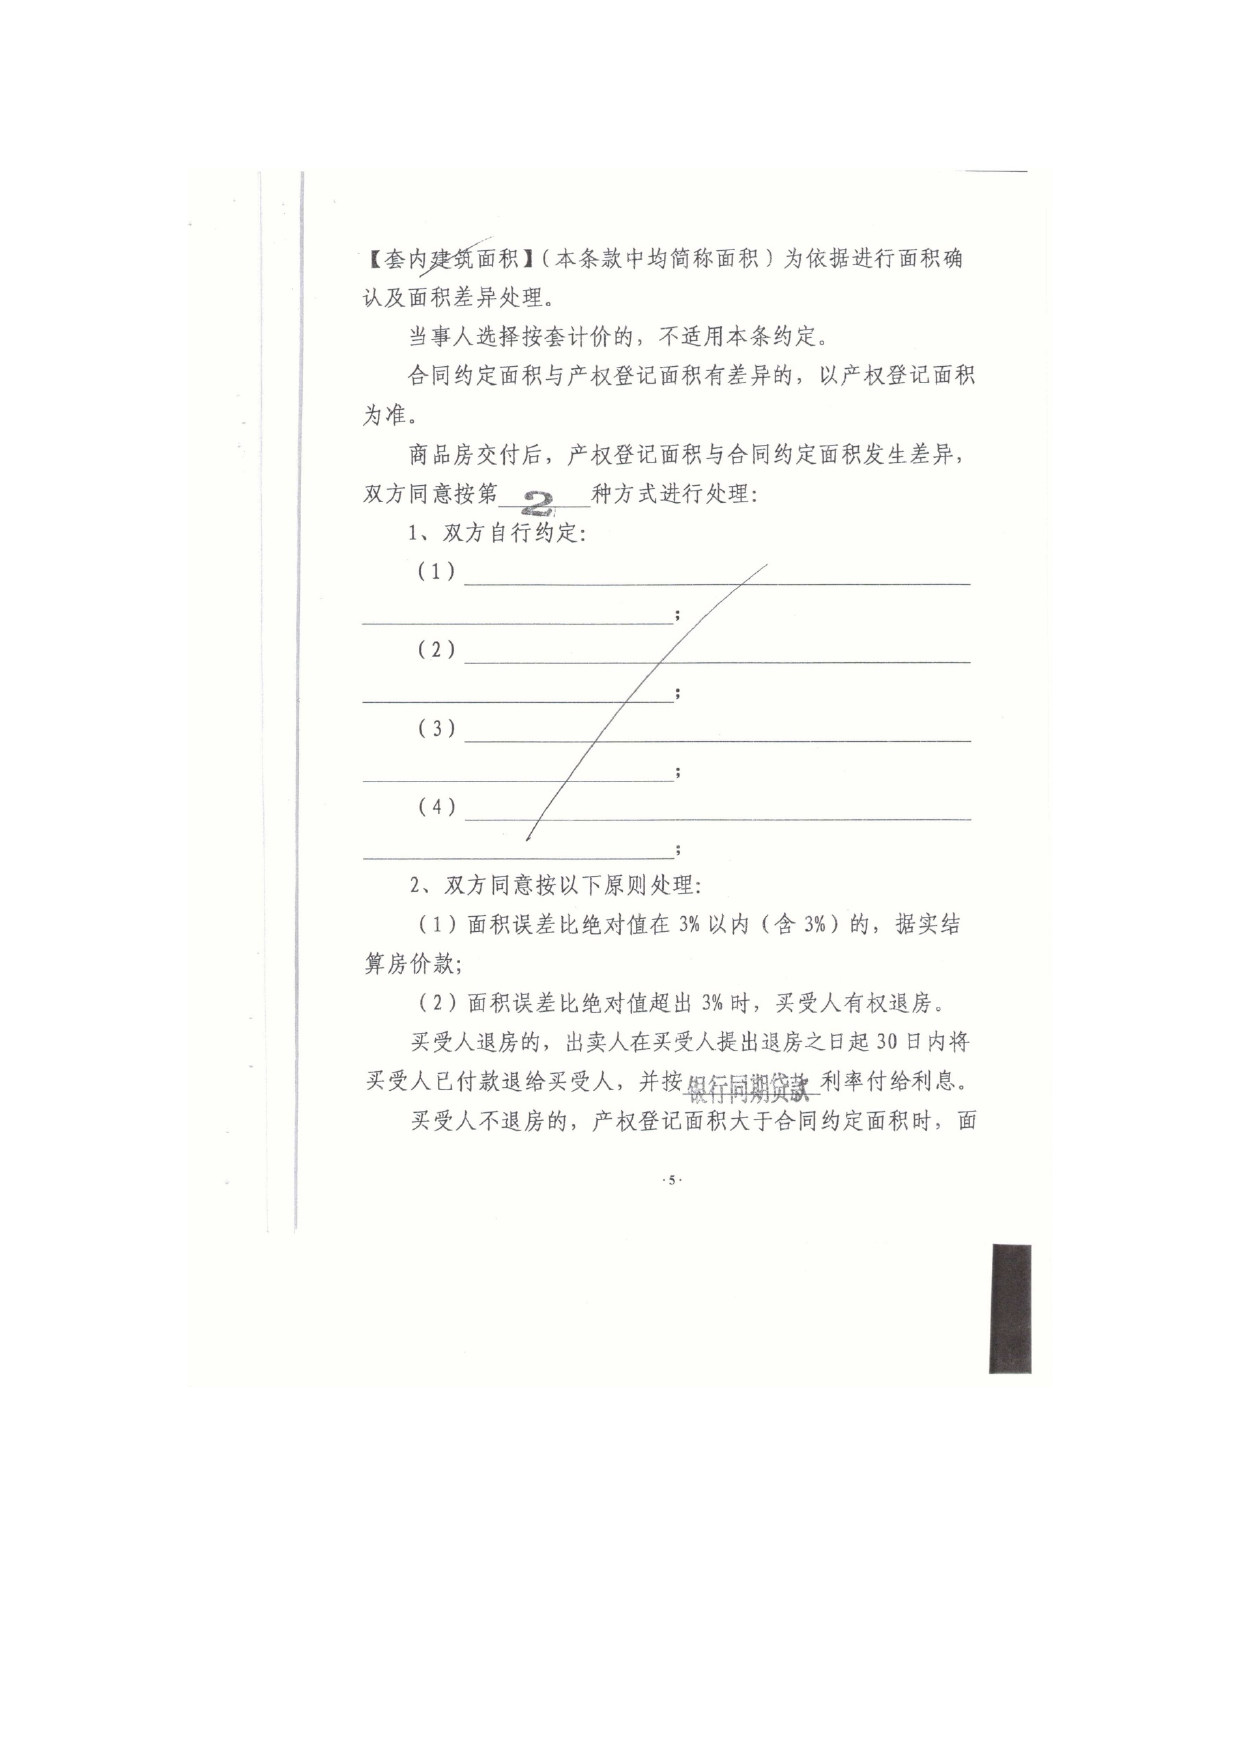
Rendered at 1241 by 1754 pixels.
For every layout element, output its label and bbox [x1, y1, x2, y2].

picture [187, 162, 1053, 1387]
